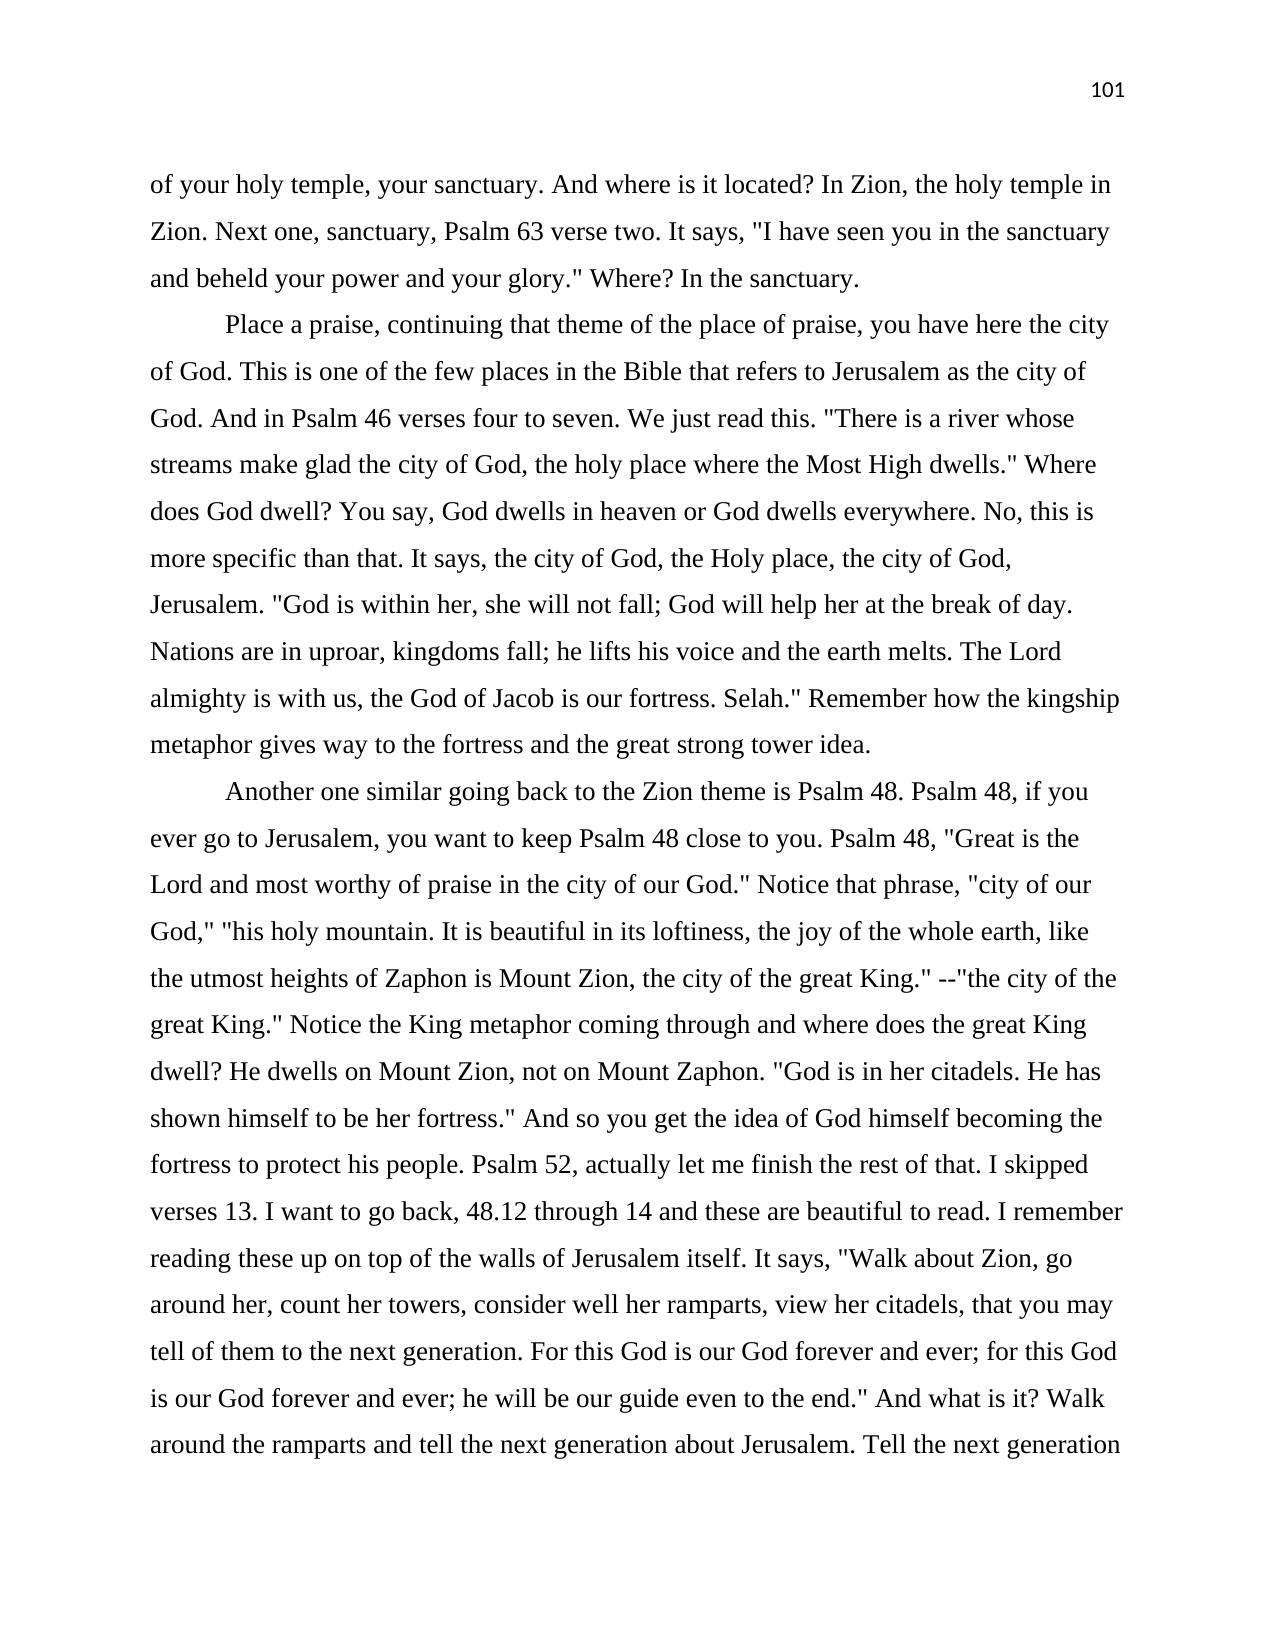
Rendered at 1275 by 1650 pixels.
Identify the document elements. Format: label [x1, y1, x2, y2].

text [150, 169, 1125, 1460]
